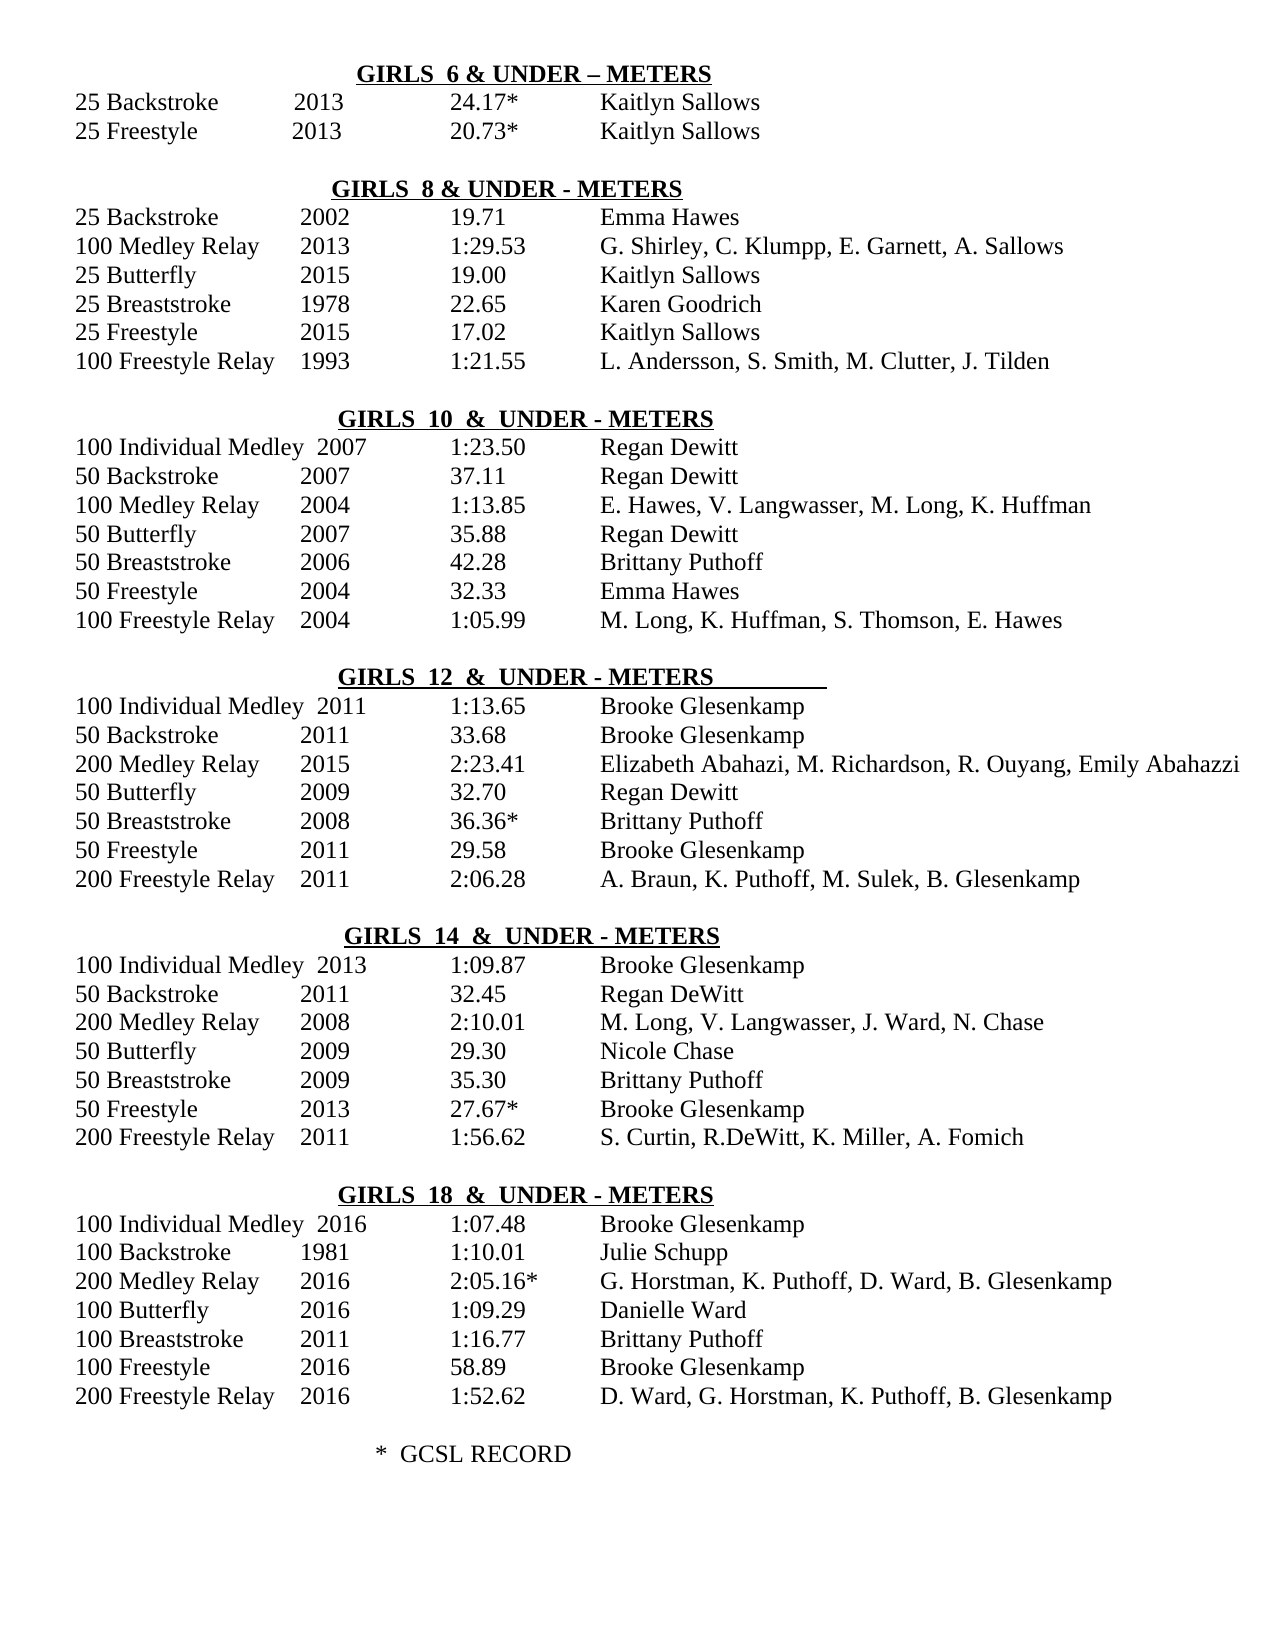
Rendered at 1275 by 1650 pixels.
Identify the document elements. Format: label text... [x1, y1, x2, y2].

text 25 Backstroke 2013 24.17* Kaitlyn Sallows [75, 87, 1275, 116]
text 200 Medley Relay 2015 2:23.41 Elizabeth Abahazi, M. Richardson, R. Ouyang, Emily Abahazzi [75, 749, 1275, 777]
text GIRLS 10 & UNDER - METERS [75, 404, 1275, 432]
text 50 Breaststroke 2006 42.28 Puthoff [75, 547, 1275, 576]
text 100 Individual Medley 2016 1:07.48 Brooke Glesenkamp [75, 1209, 1275, 1237]
text GIRLS 14 & UNDER - METERS [75, 921, 1275, 950]
text 100 Medley Relay 2013 1:29.53 G. Shirley, C. Klumpp, E. Garnett, A. Sallows [75, 231, 1275, 260]
text 25 Freestyle 2013 20.73* Kaitlyn Sallows [75, 116, 1275, 145]
text 100 Breaststroke 2011 1:16.77 Brittany Puthoff [75, 1324, 1275, 1352]
text 100 Individual Medley 2011 1:13.65 Brooke Glesenkamp [75, 691, 1275, 720]
text 200 Medley Relay 2016 2:05.16* G. Horstman, K. Puthoff, D. Ward, B. Glesenkamp [75, 1266, 1275, 1295]
text 100 Freestyle 2016 58.89 Brooke Glesenkamp [75, 1352, 1275, 1381]
text GIRLS 12 & UNDER - METERS [75, 662, 1275, 691]
text 50 Backstroke 2007 37.11 Regan Dewitt [75, 461, 1275, 490]
text 200 Medley Relay 2008 2:10.01 M. Long, V. Langwasser, J. Ward, N. Chase [75, 1007, 1275, 1036]
text 100 Freestyle Relay 1993 1:21.55 L. Andersson, S. Smith, M. Clutter, J. Tilden [75, 346, 1275, 375]
text GIRLS 6 & UNDER – METERS [356, 59, 1275, 87]
text 50 Backstroke 2011 32.45 Regan DeWitt [75, 979, 1275, 1007]
text 100 Medley Relay 2004 1:13.85 E. Hawes, V. Langwasser, M. Long, K. Huffman [75, 490, 1275, 519]
text 200 Freestyle Relay 2011 2:06.28 A. Braun, K. Puthoff, M. Sulek, B. Glesenkamp [75, 864, 1275, 892]
text 25 Freestyle 2015 17.02 Kaitlyn Sallows [75, 317, 1275, 346]
text * GCSL RECORD [75, 1439, 1275, 1467]
text 25 Backstroke 2002 19.71 Emma Hawes [75, 202, 1275, 231]
text 50 Butterfly 2007 35.88 Regan Dewitt [75, 519, 1275, 547]
text 100 Freestyle Relay 2004 1:05.99 M. Long, K. Huffman, S. Thomson, E. Hawes [75, 605, 1275, 634]
text 25 Breaststroke 1978 22.65 Karen Goodrich [75, 289, 1275, 317]
text 200 Freestyle Relay 2016 1:52.62 D. Ward, G. Horstman, K. Puthoff, B. Glesenkamp [75, 1381, 1275, 1410]
text 50 Breaststroke 2009 35.30 Puthoff [75, 1065, 1275, 1094]
text 100 Individual Medley 2007 1:23.50 Regan Dewitt [75, 432, 1275, 461]
text 50 Freestyle 2004 32.33 Emma Hawes [75, 576, 1275, 605]
text 200 Freestyle Relay 2011 1:56.62 S. Curtin, R.DeWitt, K. Miller, A. Fomich [75, 1122, 1275, 1151]
text 50 Breaststroke 2008 36.36* Brittany Puthoff [75, 806, 1275, 835]
text 50 Butterfly 2009 29.30 Nicole Chase [75, 1036, 1275, 1065]
text GIRLS 8 & UNDER - METERS [75, 174, 1275, 202]
text 25 Butterfly 2015 19.00 Kaitlyn Sallows [75, 260, 1275, 289]
text GIRLS 18 & UNDER - METERS [75, 1180, 1275, 1209]
text 50 Butterfly 2009 32.70 Regan Dewitt [75, 777, 1275, 806]
text 100 Backstroke 1981 1:10.01 Julie Schupp [75, 1237, 1275, 1266]
text 50 Freestyle 2013 27.67* Brooke Glesenkamp [75, 1094, 1275, 1122]
text 50 Freestyle 2011 29.58 Brooke Glesenkamp [75, 835, 1275, 864]
text 100 Butterfly 2016 1:09.29 Danielle Ward [75, 1295, 1275, 1324]
text 50 Backstroke 2011 33.68 Brooke Glesenkamp [75, 720, 1275, 749]
text 100 Individual Medley 2013 1:09.87 Brooke Glesenkamp [75, 950, 1275, 979]
